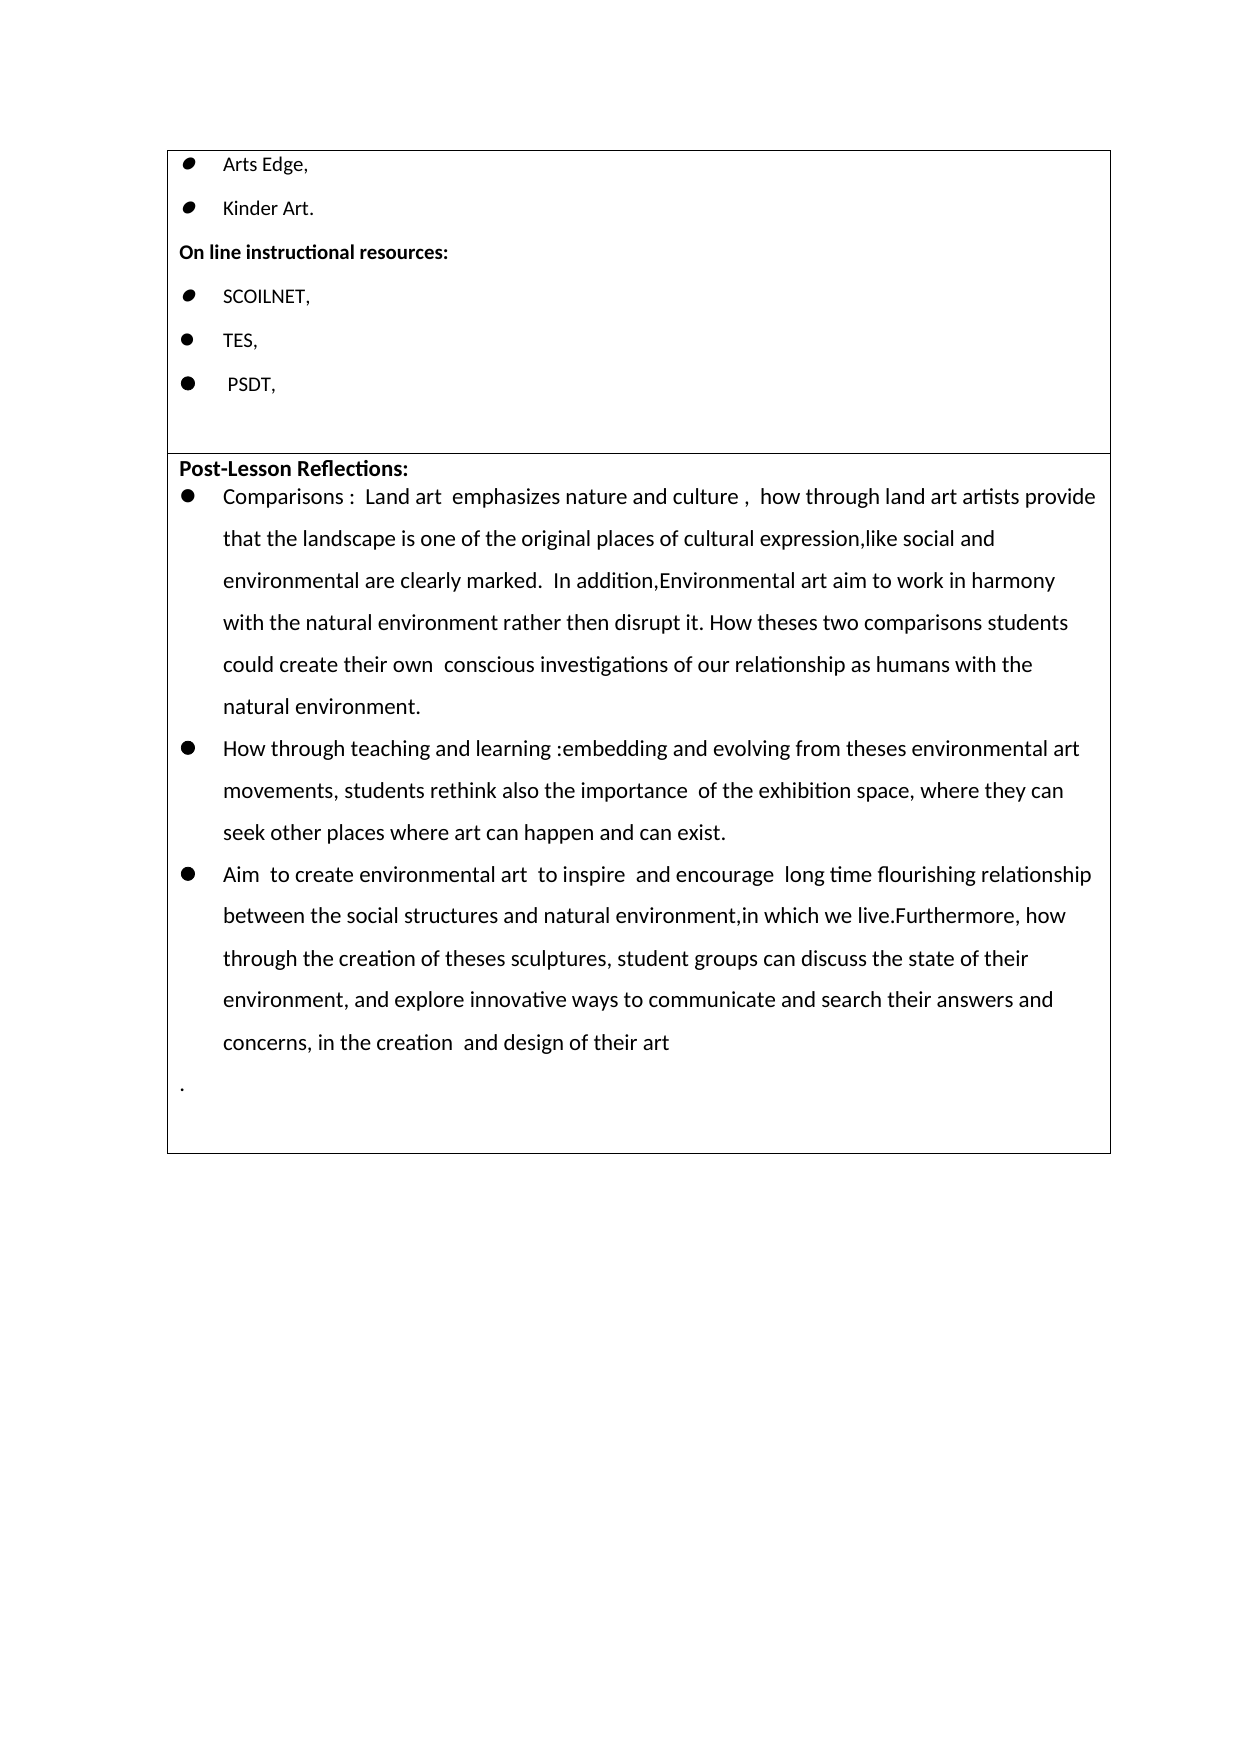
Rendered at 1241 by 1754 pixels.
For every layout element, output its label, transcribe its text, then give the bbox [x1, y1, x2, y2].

table_cell Post-Lesson Reflections: Comparisons : Land art emphasizes nature and culture , how through land art artists provide that the landscape is one of the original places of cultural expression,like social and environmental are clearly marked. In addition,Environmental art aim to work in harmony with the natural environment rather then disrupt it. How theses two comparisons students could create their own conscious investigations of our relationship as humans with the natural environment. How through teaching and learning :embedding and evolving from theses environmental art movements, students rethink also the importance of the exhibition space, where they can seek other places where art can happen and can exist. Aim to create environmental art to inspire and encourage long time flourishing relationship between the social structures and natural environment,in which we live.Furthermore, how through the creation of theses sculptures, student groups can discuss the state of their environment, and explore innovative ways to communicate and search their answers and concerns, in the creation and design of their art . [168, 454, 1110, 1153]
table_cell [168, 151, 1110, 453]
